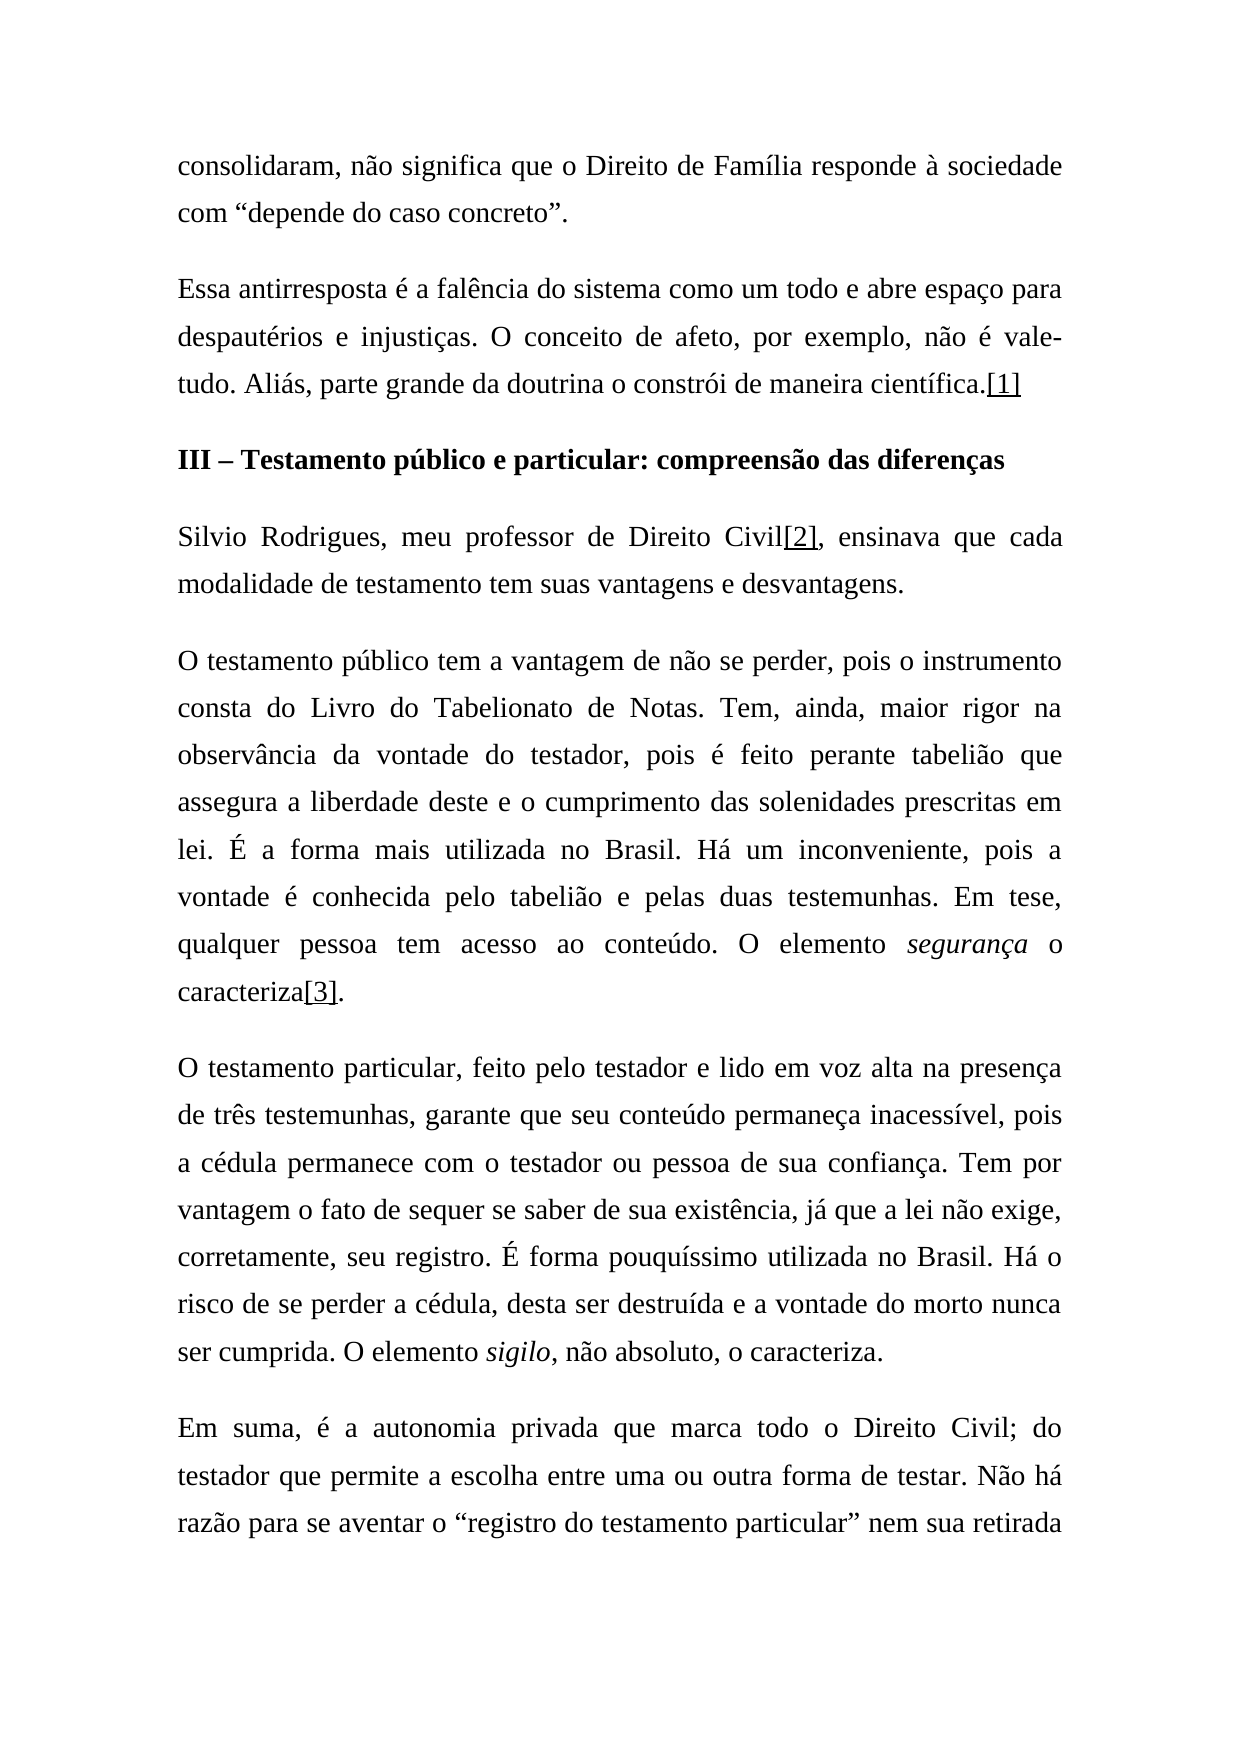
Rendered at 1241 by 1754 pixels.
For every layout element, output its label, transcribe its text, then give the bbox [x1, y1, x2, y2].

text Silvio Rodrigues, meu professor de Direito Civil[2], ensinava que cada modalidade de testamento tem suas vantagens e desvantagens. [177, 519, 1063, 600]
text Essa antirresposta é a falência do sistema como um todo e abre espaço para despautérios e injustiças. O conceito de afeto, por exemplo, não é vale-tudo. Aliás, parte grande da doutrina o constrói de maneira científica.[1] [177, 271, 1063, 399]
text III – Testamento público e particular: compreensão das diferenças [177, 442, 1063, 476]
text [177, 1410, 1063, 1538]
text O testamento público tem a vantagem de não se perder, pois o instrumento consta do Livro do Tabelionato de Notas. Tem, ainda, maior rigor na observância da vontade do testador, pois é feito perante tabelião que assegura a liberdade deste e o cumprimento das solenidades prescritas em lei. É a forma mais utilizada no Brasil. Há um inconveniente, pois a vontade é conhecida pelo tabelião e pelas duas testemunhas. Em tese, qualquer pessoa tem acesso ao conteúdo. O elemento segurança o caracteriza[3]. [177, 643, 1063, 1007]
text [177, 148, 1063, 228]
text O testamento particular, feito pelo testador e lido em voz alta na presença de três testemunhas, garante que seu conteúdo permaneça inacessível, pois a cédula permanece com o testador ou pessoa de sua confiança. Tem por vantagem o fato de sequer se saber de sua existência, já que a lei não exige, corretamente, seu registro. É forma pouquíssimo utilizada no Brasil. Há o risco de se perder a cédula, desta ser destruída e a vontade do morto nunca ser cumprida. O elemento sigilo, não absoluto, o caracteriza. [177, 1050, 1063, 1367]
